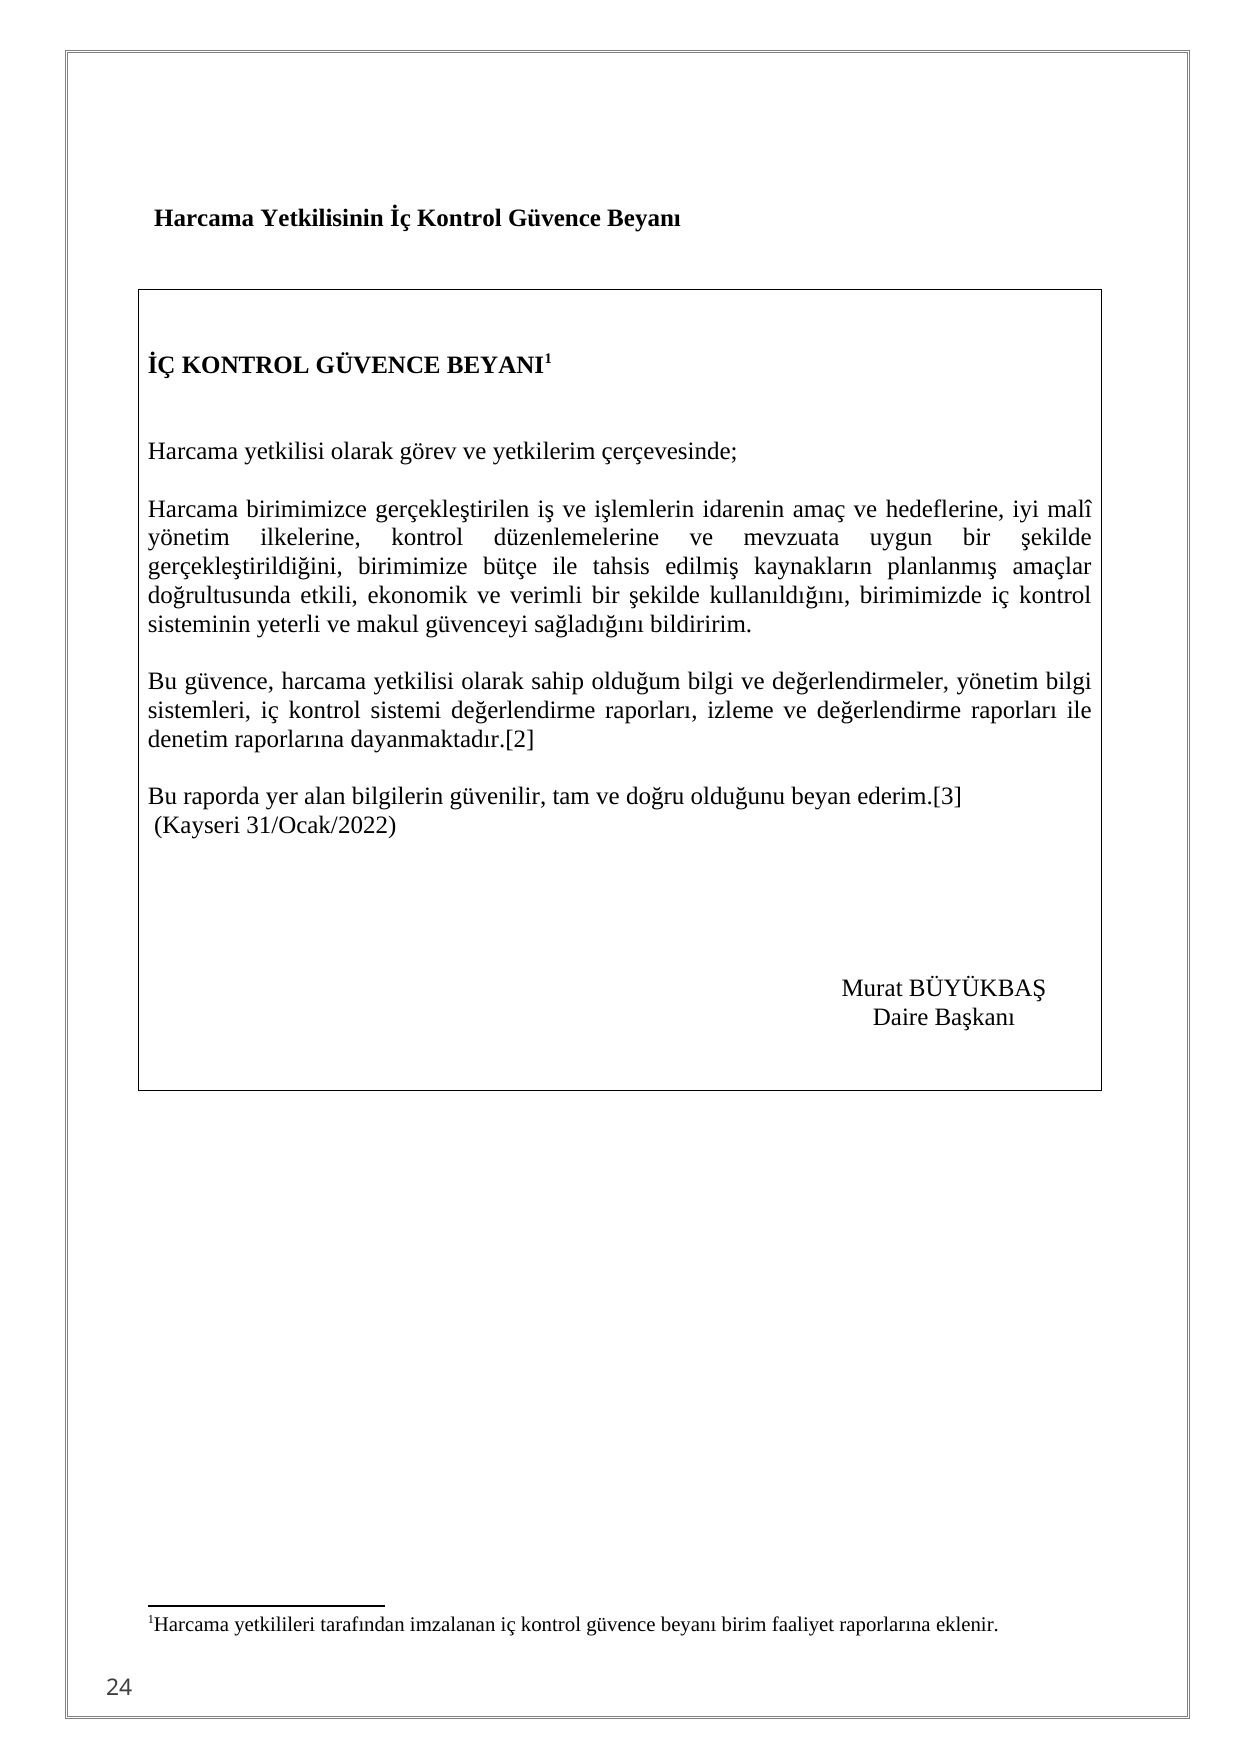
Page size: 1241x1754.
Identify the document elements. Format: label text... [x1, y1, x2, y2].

text (Kayseri 31/Ocak/2022) [148, 810, 1092, 839]
text Harcama birimimizce gerçekleştirilen iş ve işlemlerin idarenin amaç ve hedeflerine, iyi malî yönetim ilkelerine, kontrol düzenlemelerine ve mevzuata uygun bir şekilde gerçekleştirildiğini, birimimize bütçe ile tahsis edilmiş kaynakların planlanmış amaçlar doğrultusunda etkili, ekonomik ve verimli bir şekilde kullanıldığını, birimimizde iç kontrol sisteminin yeterli ve makul güvenceyi sağladığını bildiririm. [148, 494, 1092, 637]
text Harcama Yetkilisinin İç Kontrol Güvence Beyanı [148, 203, 1092, 232]
text Harcama yetkilisi olarak görev ve yetkilerim çerçevesinde; [148, 436, 1092, 465]
text Daire Başkanı [148, 1002, 1092, 1031]
text Bu güvence, harcama yetkilisi olarak sahip olduğum bilgi ve değerlendirmeler, yönetim bilgi sistemleri, iç kontrol sistemi değerlendirme raporları, izleme ve değerlendirme raporları ile denetim raporlarına dayanmaktadır.[2] [148, 666, 1092, 752]
text Bu raporda yer alan bilgilerin güvenilir, tam ve doğru olduğunu beyan ederim.[3] [148, 781, 1092, 810]
text İÇ KONTROL GÜVENCE BEYANI [148, 350, 1092, 379]
text Murat BÜYÜKBAŞ [148, 973, 1092, 1002]
